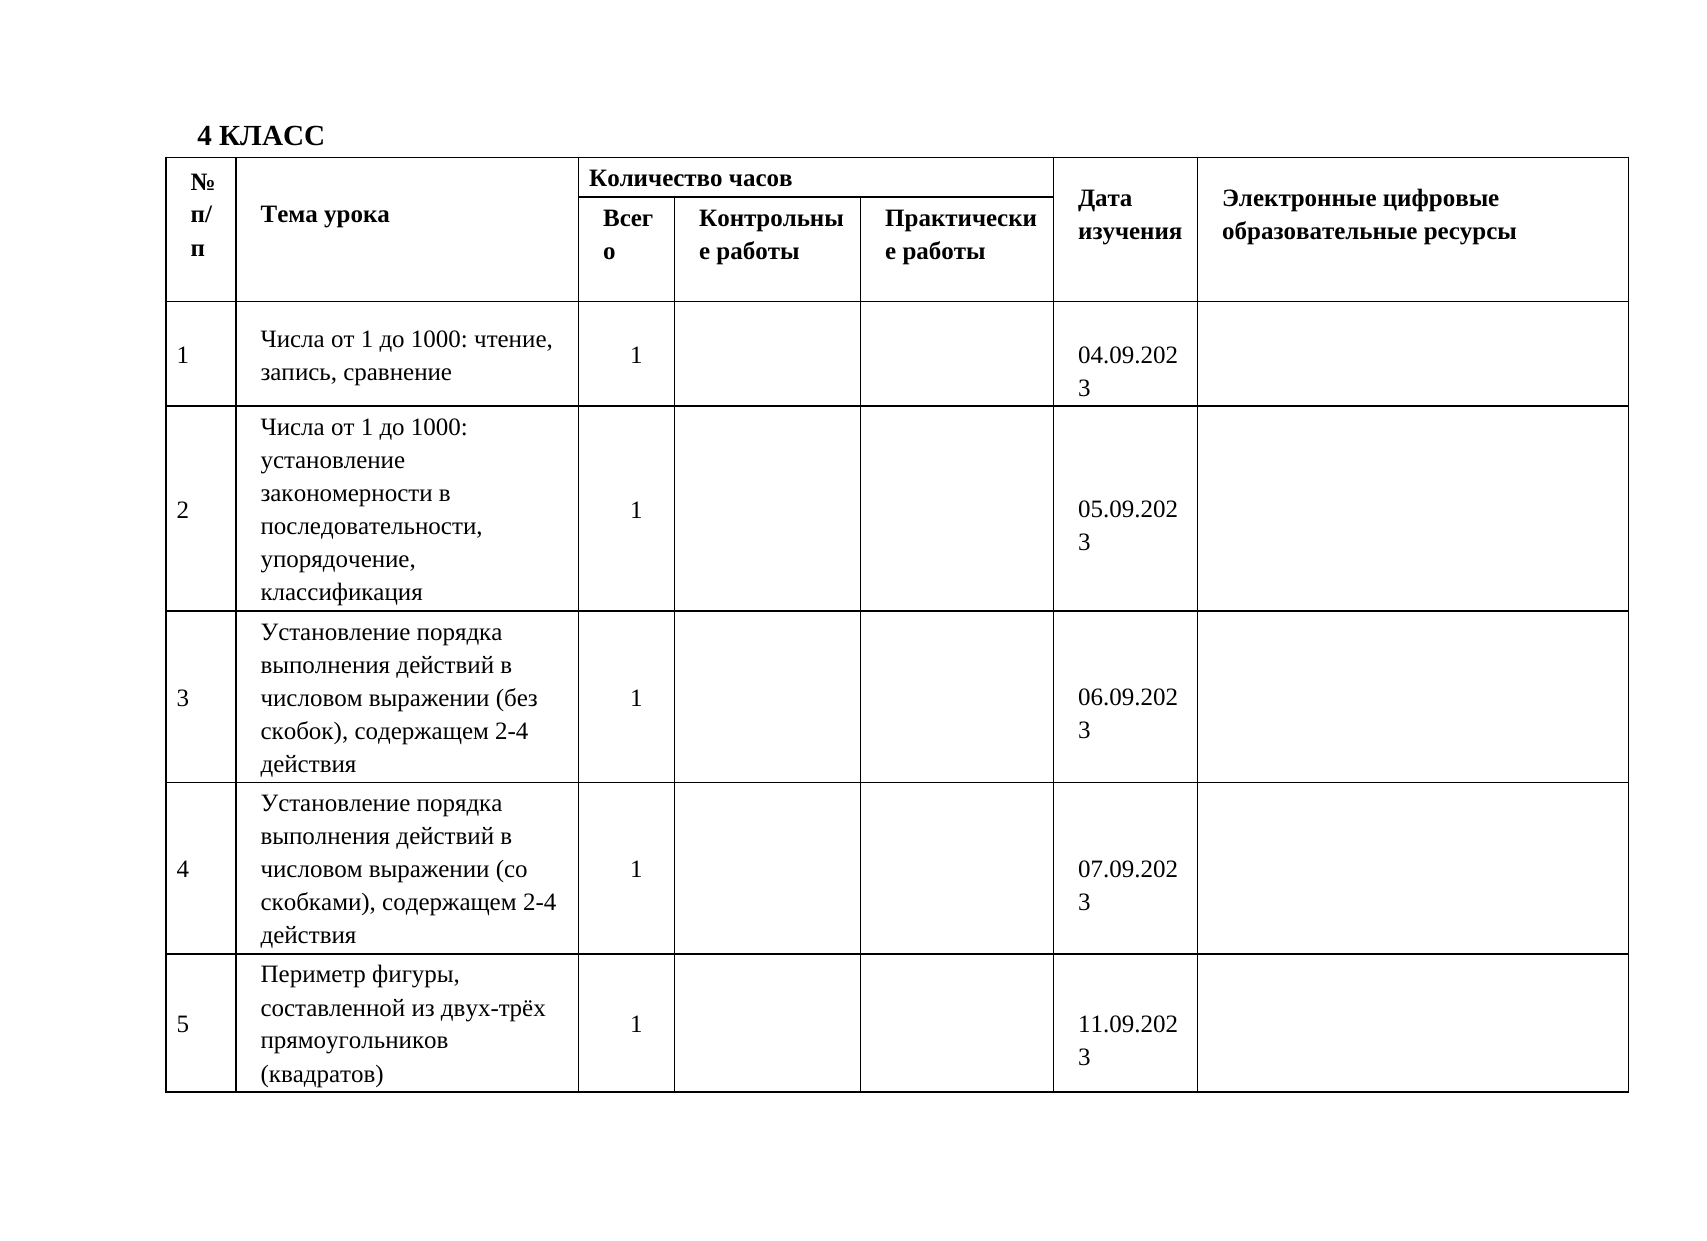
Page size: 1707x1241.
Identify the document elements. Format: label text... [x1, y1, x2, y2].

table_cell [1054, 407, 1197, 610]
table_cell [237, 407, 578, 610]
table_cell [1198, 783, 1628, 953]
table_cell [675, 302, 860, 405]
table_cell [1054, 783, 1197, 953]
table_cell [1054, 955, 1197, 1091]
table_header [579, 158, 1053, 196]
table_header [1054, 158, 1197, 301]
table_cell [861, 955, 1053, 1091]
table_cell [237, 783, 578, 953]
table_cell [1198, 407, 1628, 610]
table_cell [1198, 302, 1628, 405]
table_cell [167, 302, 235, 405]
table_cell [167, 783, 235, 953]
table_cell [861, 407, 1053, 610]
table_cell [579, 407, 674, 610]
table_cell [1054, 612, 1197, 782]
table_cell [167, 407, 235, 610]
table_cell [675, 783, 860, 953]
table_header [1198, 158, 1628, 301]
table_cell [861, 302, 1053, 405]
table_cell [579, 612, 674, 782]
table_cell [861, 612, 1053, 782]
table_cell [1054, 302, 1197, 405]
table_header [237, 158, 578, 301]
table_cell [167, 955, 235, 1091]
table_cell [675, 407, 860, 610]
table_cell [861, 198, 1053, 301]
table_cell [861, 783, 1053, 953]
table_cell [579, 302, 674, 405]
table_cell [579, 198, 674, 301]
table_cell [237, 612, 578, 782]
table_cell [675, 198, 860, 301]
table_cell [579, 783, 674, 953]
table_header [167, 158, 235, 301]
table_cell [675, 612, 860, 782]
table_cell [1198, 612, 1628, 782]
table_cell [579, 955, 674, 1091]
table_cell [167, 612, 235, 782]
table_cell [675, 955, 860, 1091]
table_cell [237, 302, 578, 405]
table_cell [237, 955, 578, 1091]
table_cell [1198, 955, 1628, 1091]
text 4 КЛАСС [190, 118, 1618, 152]
